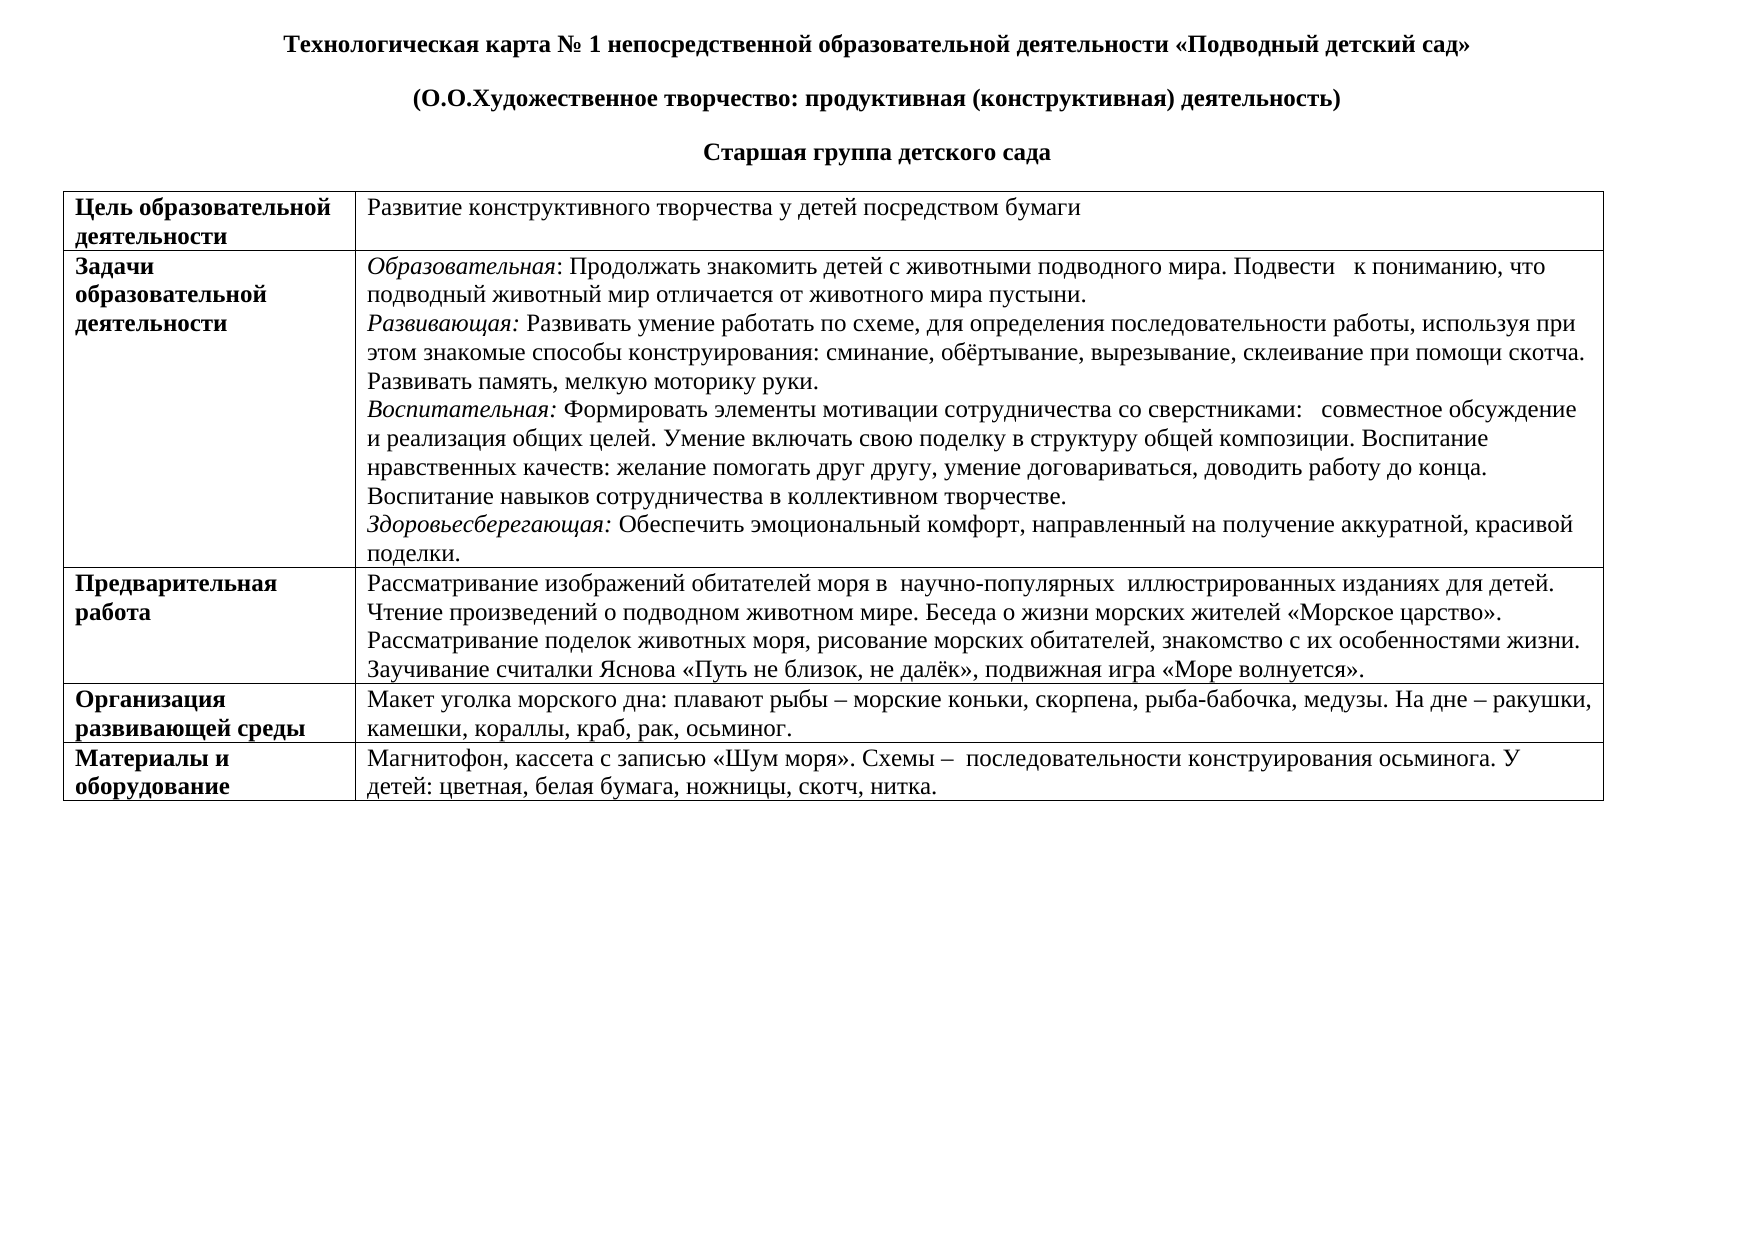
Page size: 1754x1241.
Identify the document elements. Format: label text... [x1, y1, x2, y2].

text (О.О.Художественное творчество: продуктивная (конструктивная) деятельность) [75, 83, 1679, 112]
table_cell Магнитофон, кассета с записью «Шум моря». Схемы – последовательности конструирования осьминога. У детей: цветная, белая бумага, ножницы, скотч, нитка. [356, 743, 1603, 800]
table_cell Предварительная работа [64, 568, 355, 683]
table_header Развитие конструктивного творчества у детей посредством бумаги [356, 192, 1603, 250]
table_header Цель образовательной деятельности [64, 192, 355, 250]
table_cell Организация развивающей среды [64, 684, 355, 742]
table_cell Макет уголка морского дна: плавают рыбы – морские коньки, скорпена, рыба-бабочка, медузы. На дне – ракушки, камешки, кораллы, краб, рак, осьминог. [356, 684, 1603, 742]
table_cell Рассматривание изображений обитателей моря в научно-популярных иллюстрированных изданиях для детей. Чтение произведений о подводном животном мире. Беседа о жизни морских жителей «Морское царство». Рассматривание поделок животных моря, рисование морских обитателей, знакомство с их особенностями жизни. Заучивание считалки Яснова «Путь не близок, не далёк», подвижная игра «Море волнуется». [356, 568, 1603, 683]
table_cell Образовательная: Продолжать знакомить детей с животными подводного мира. Подвести к пониманию, что подводный животный мир отличается от животного мира пустыни. Развивающая: Развивать умение работать по схеме, для определения последовательности работы, используя при этом знакомые способы конструирования: сминание, обёртывание, вырезывание, склеивание при помощи скотча. Развивать память, мелкую моторику руки. Воспитательная: Формировать элементы мотивации сотрудничества со сверстниками: совместное обсуждение и реализация общих целей. Умение включать свою поделку в структуру общей композиции. Воспитание нравственных качеств: желание помогать друг другу, умение договариваться, доводить работу до конца. Воспитание навыков сотрудничества в коллективном творчестве. Здоровьесберегающая: Обеспечить эмоциональный комфорт, направленный на получение аккуратной, красивой поделки. [356, 251, 1603, 567]
table_cell Задачи образовательной деятельности [64, 251, 355, 567]
text Технологическая карта № 1 непосредственной образовательной деятельности «Подводный детский сад» [75, 29, 1679, 58]
table_cell Материалы и оборудование [64, 743, 355, 800]
text Старшая группа детского сада [75, 137, 1679, 166]
